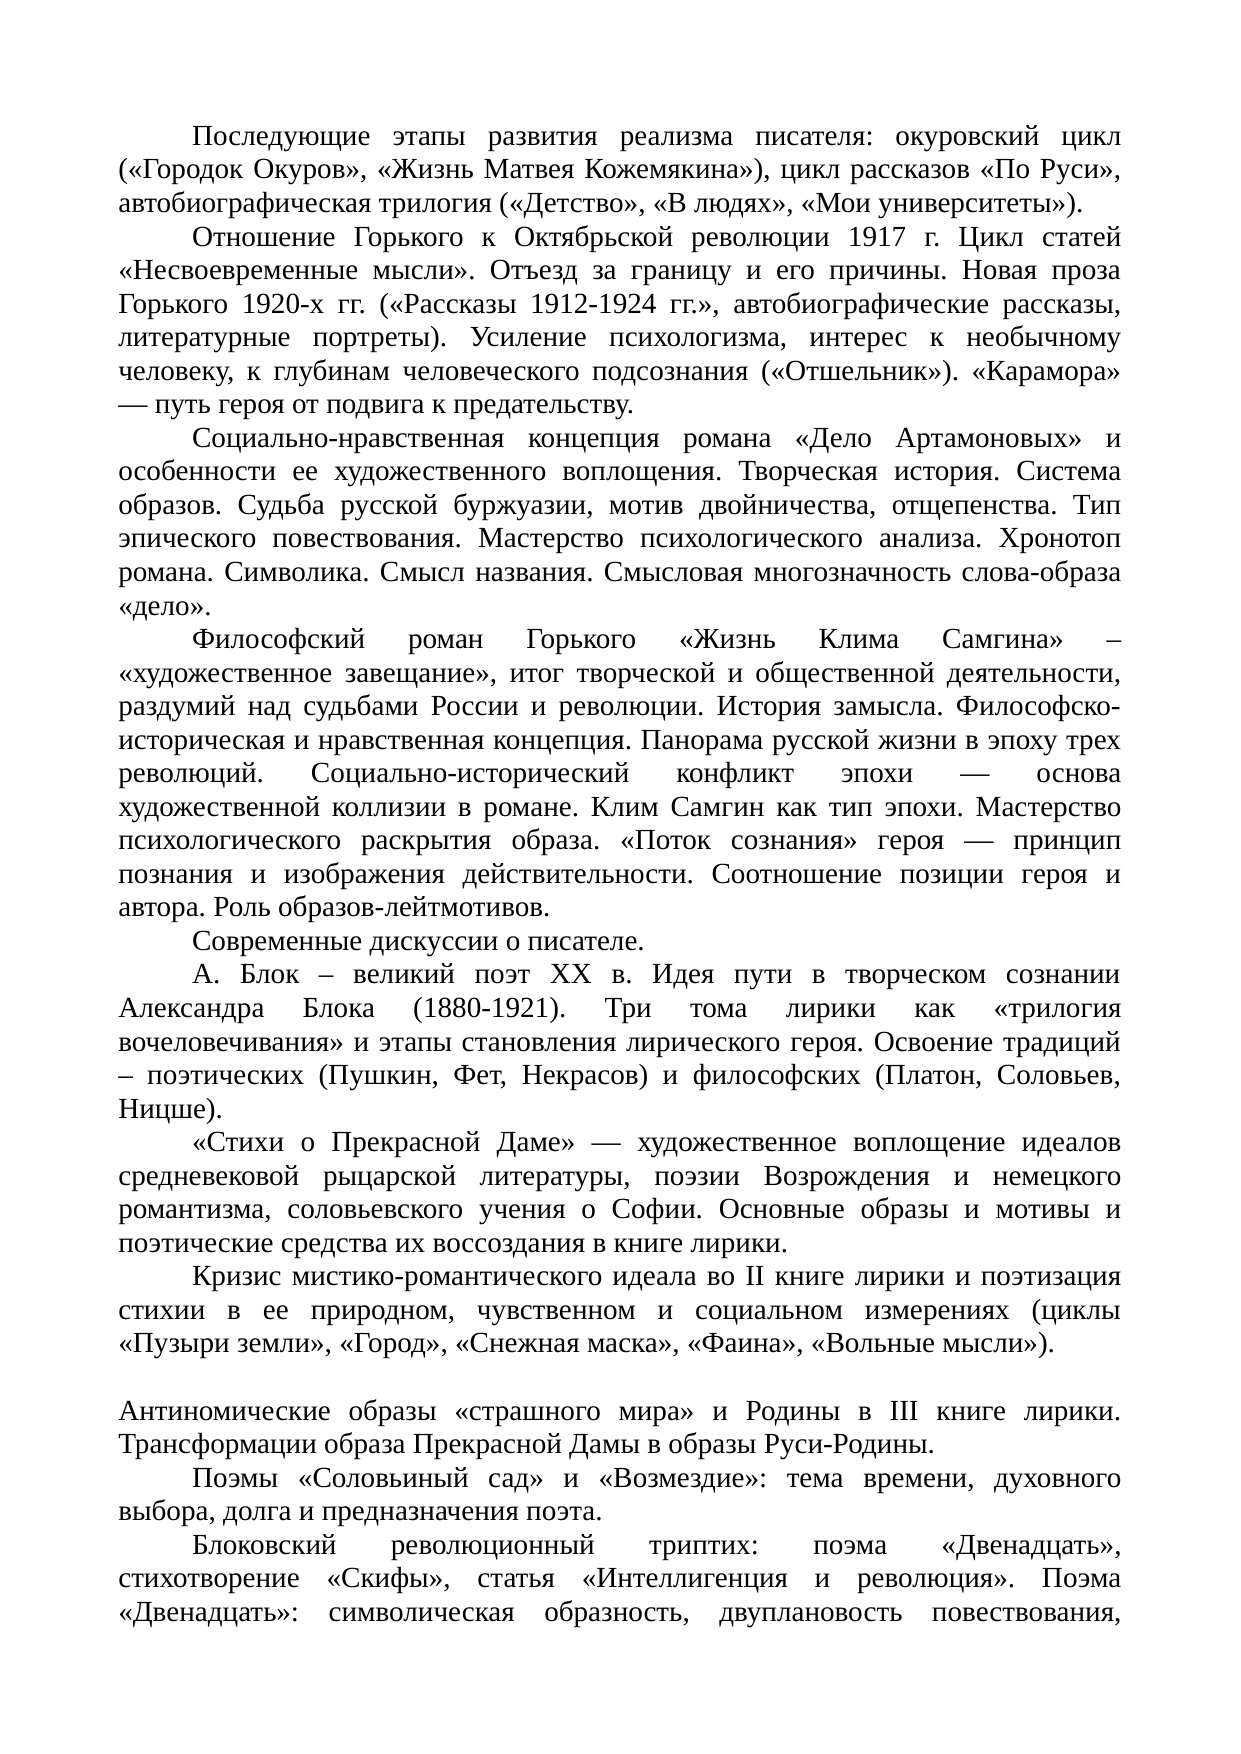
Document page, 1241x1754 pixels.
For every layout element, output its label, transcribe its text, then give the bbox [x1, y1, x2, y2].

text Современные дискуссии о писателе. [118, 923, 1122, 957]
text Отношение Горького к Октябрьской революции 1917 г. Цикл статей «Несвоевременные мысли». Отъезд за границу и его причины. Новая проза Горького 1920-х гг. («Рассказы 1912-1924 гг.», автобиографические рассказы, литературные портреты). Усиление психологизма, интерес к необычному человеку, к глубинам человеческого подсознания («Отшельник»). «Карамора» — путь героя от подвига к предательству. [118, 219, 1122, 420]
text Кризис мистико-романтического идеала во II книге лирики и поэтизация стихии в ее природном, чувственном и социальном измерениях (циклы «Пузыри земли», «Город», «Снежная маска», «Фаина», «Вольные мысли»). [118, 1258, 1122, 1359]
text Философский роман Горького «Жизнь Клима Самгина» – «художественное завещание», итог творческой и общественной деятельности, раздумий над судьбами России и революции. История замысла. Философско-историческая и нравственная концепция. Панорама русской жизни в эпоху трех революций. Социально-исторический конфликт эпохи — основа художественной коллизии в романе. Клим Самгин как тип эпохи. Мастерство психологического раскрытия образа. «Поток сознания» героя — принцип познания и изображения действительности. Соотношение позиции героя и автора. Роль образов-лейтмотивов. [118, 621, 1122, 923]
text Антиномические образы «страшного мира» и Родины в III книге лирики. Трансформации образа Прекрасной Дамы в образы Руси-Родины. [118, 1393, 1122, 1460]
text Поэмы «Соловьиный сад» и «Возмездие»: тема времени, духовного выбора, долга и предназначения поэта. [118, 1460, 1122, 1527]
text Социально-нравственная концепция романа «Дело Артамоновых» и особенности ее художественного воплощения. Творческая история. Система образов. Судьба русской буржуазии, мотив двойничества, отщепенства. Тип эпического повествования. Мастерство психологического анализа. Хронотоп романа. Символика. Смысл названия. Смысловая многозначность слова-образа «дело». [118, 420, 1122, 621]
text «Стихи о Прекрасной Даме» — художественное воплощение идеалов средневековой рыцарской литературы, поэзии Возрождения и немецкого романтизма, соловьевского учения о Софии. Основные образы и мотивы и поэтические средства их воссоздания в книге лирики. [118, 1124, 1122, 1258]
text А. Блок – великий поэт ХХ в. Идея пути в творческом сознании Александра Блока (1880-1921). Три тома лирики как «трилогия вочеловечивания» и этапы становления лирического героя. Освоение традиций – поэтических (Пушкин, Фет, Некрасов) и философских (Платон, Соловьев, Ницше). [118, 957, 1122, 1124]
text Последующие этапы развития реализма писателя: окуровский цикл («Городок Окуров», «Жизнь Матвея Кожемякина»), цикл рассказов «По Руси», автобиографическая трилогия («Детство», «В людях», «Мои университеты»). [118, 118, 1122, 219]
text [118, 1527, 1122, 1627]
